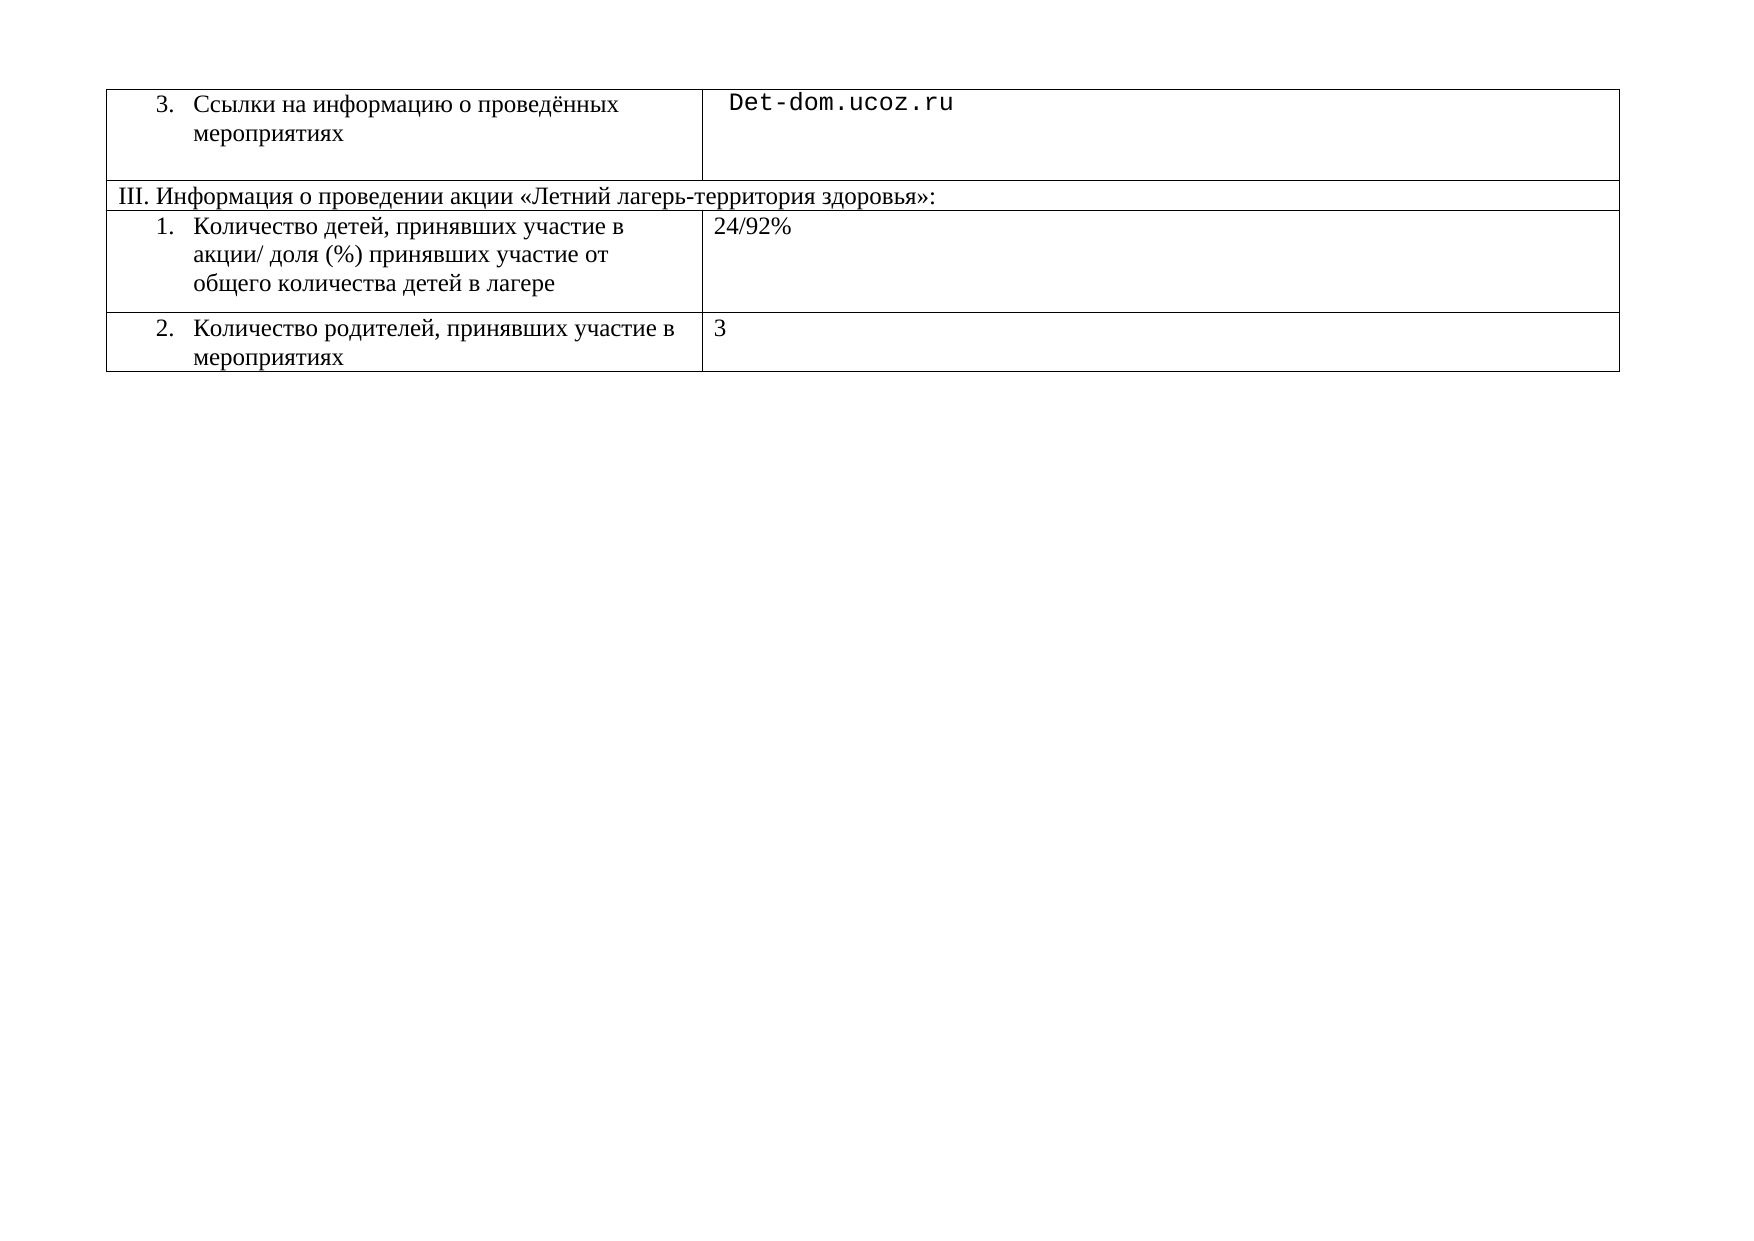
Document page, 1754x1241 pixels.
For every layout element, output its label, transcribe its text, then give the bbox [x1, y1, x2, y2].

table_cell 3 [703, 313, 1619, 371]
table_cell III. Информация о проведении акции «Летний лагерь-территория здоровья»: [107, 181, 1619, 210]
table_cell Количество родителей, принявших участие в мероприятиях [107, 313, 702, 371]
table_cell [107, 211, 702, 312]
table_cell Det-dom.ucoz.ru [703, 90, 1619, 180]
table_cell 24/92% [703, 211, 1619, 312]
table_cell Ссылки на информацию о проведённых мероприятиях [107, 90, 702, 180]
